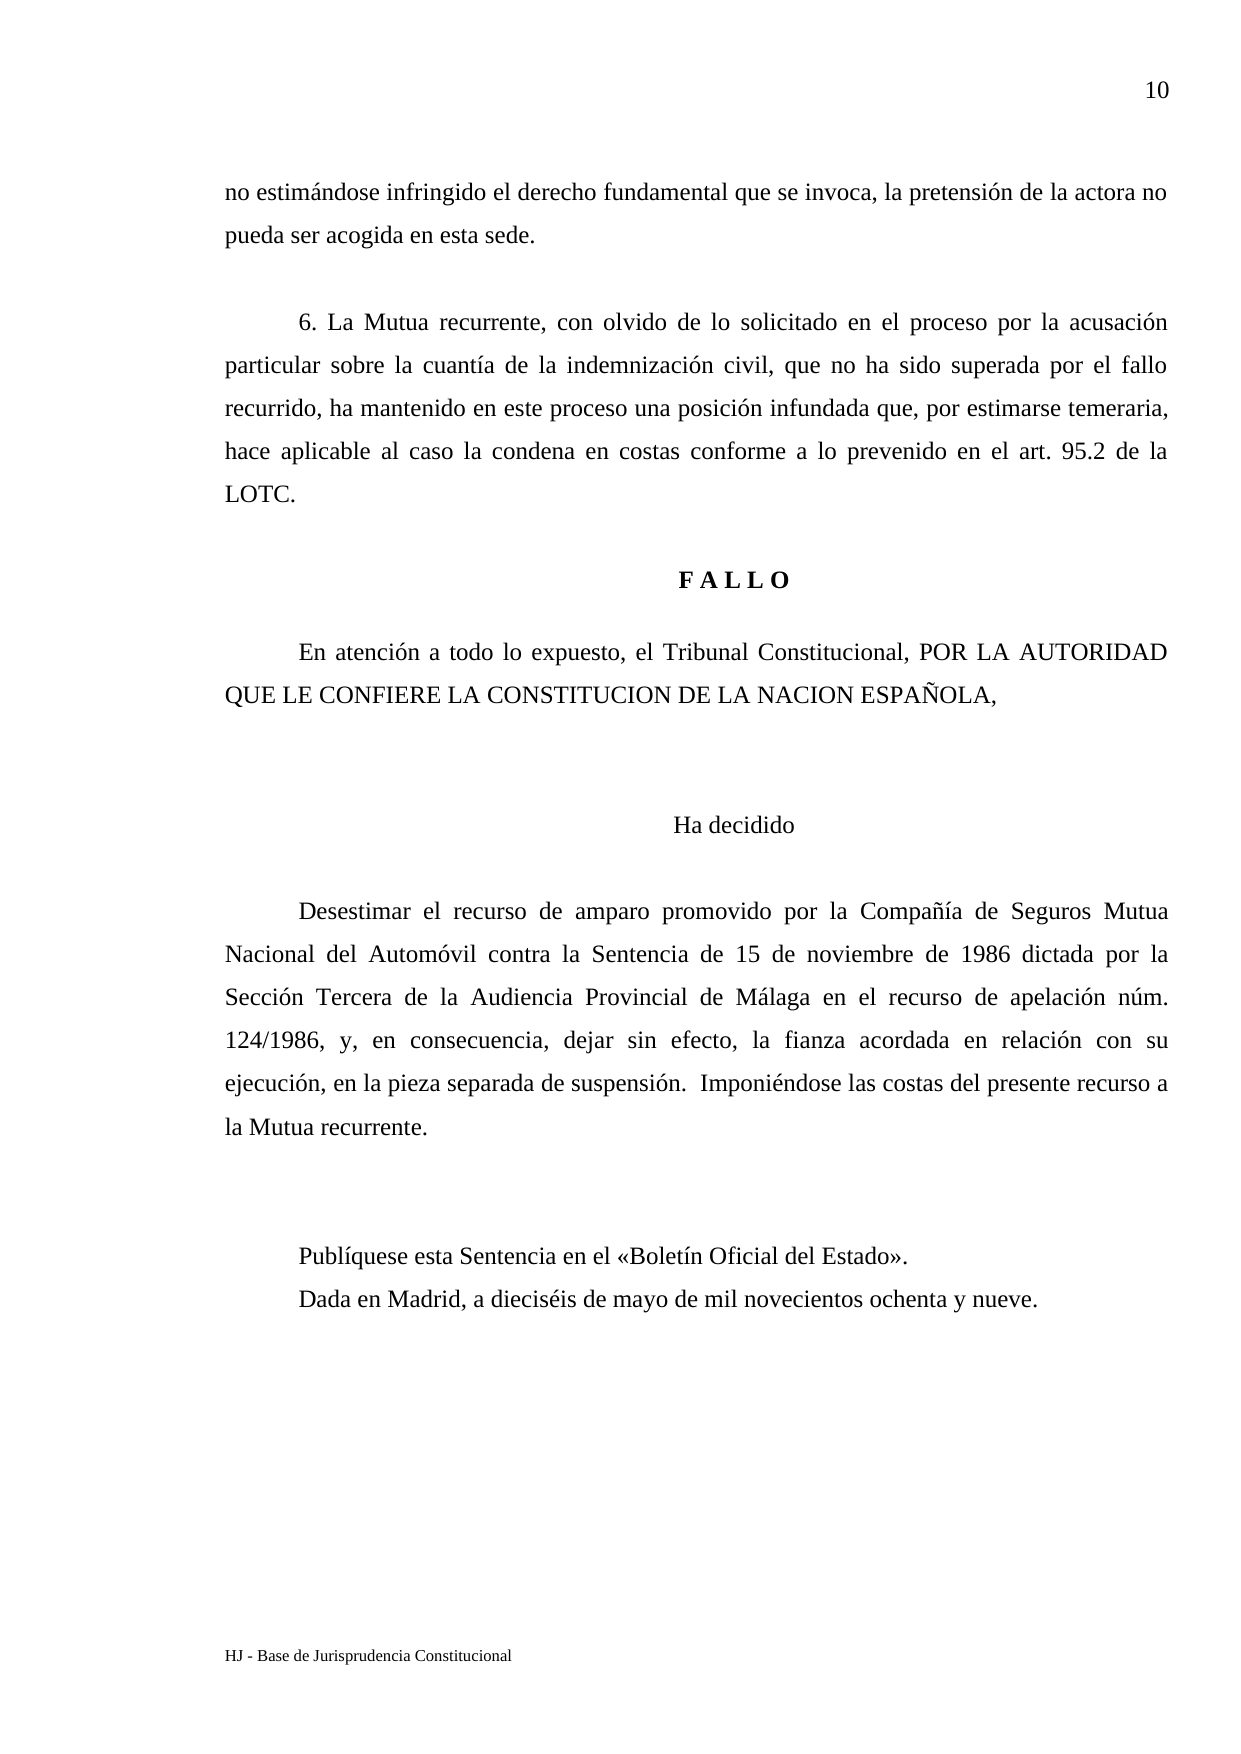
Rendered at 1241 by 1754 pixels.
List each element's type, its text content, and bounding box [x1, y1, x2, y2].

subtitle F A L L O [224, 565, 1169, 594]
text Ha decidido [224, 810, 1169, 838]
text 6. La Mutua recurrente, con olvido de lo solicitado en el proceso por la acusación particular sobre la cuantía de la indemnización civil, que no ha sido superada por el fallo recurrido, ha mantenido en este proceso una posición infundada que, por estimarse temeraria, hace aplicable al caso la condena en costas conforme a lo prevenido en el art. 95.2 de la LOTC. [224, 307, 1169, 508]
text Dada en Madrid, a dieciséis de mayo de mil novecientos ochenta y nueve. [224, 1284, 1169, 1313]
text En atención a todo lo expuesto, el Tribunal Constitucional, POR LA AUTORIDAD QUE LE CONFIERE LA CONSTITUCION DE LA NACION ESPAÑOLA, [224, 637, 1169, 709]
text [224, 177, 1169, 249]
text Desestimar el recurso de amparo promovido por la Compañía de Seguros Mutua Nacional del Automóvil contra la Sentencia de 15 de noviembre de 1986 dictada por la Sección Tercera de la Audiencia Provincial de Málaga en el recurso de apelación núm. 124/1986, y, en consecuencia, dejar sin efecto, la fianza acordada en relación con su ejecución, en la pieza separada de suspensión. Imponiéndose las costas del presente recurso a la Mutua recurrente. [224, 896, 1169, 1140]
text Publíquese esta Sentencia en el «Boletín Oficial del Estado». [224, 1241, 1169, 1270]
